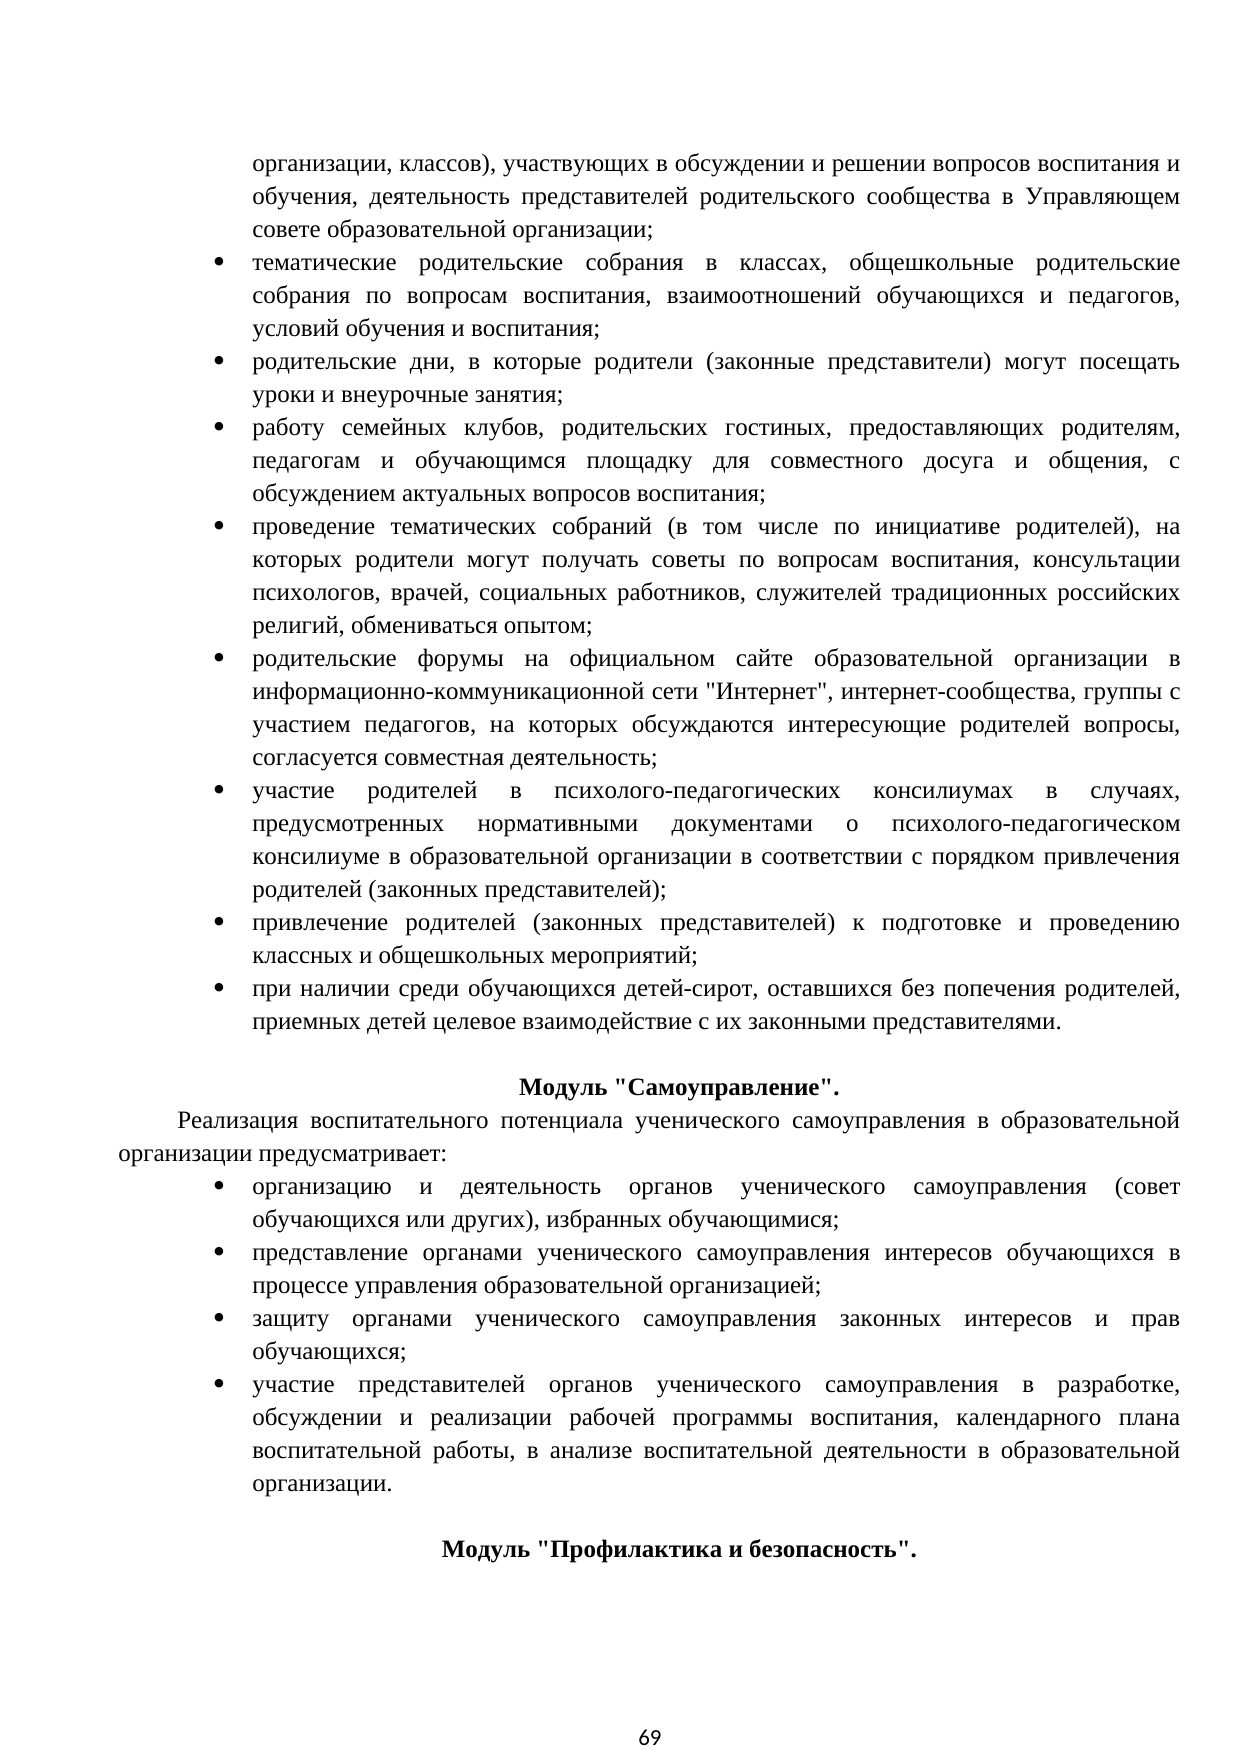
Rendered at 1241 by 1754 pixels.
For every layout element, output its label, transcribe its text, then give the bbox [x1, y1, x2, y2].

text Модуль "Самоуправление". [118, 1072, 1181, 1101]
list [214, 148, 1181, 242]
list представление органами ученического самоуправления интересов обучающихся в процессе управления образовательной организацией; [214, 1237, 1181, 1299]
list участие представителей органов ученического самоуправления в разработке, обсуждении и реализации рабочей программы воспитания, календарного плана воспитательной работы, в анализе воспитательной деятельности в образовательной организации. [214, 1369, 1181, 1497]
list родительские форумы на официальном сайте образовательной организации в информационно-коммуникационной сети "Интернет", интернет-сообщества, группы с участием педагогов, на которых обсуждаются интересующие родителей вопросы, согласуется совместная деятельность; [214, 643, 1181, 771]
list тематические родительские собрания в классах, общешкольные родительские собрания по вопросам воспитания, взаимоотношений обучающихся и педагогов, условий обучения и воспитания; [214, 247, 1181, 342]
list работу семейных клубов, родительских гостиных, предоставляющих родителям, педагогам и обучающимся площадку для совместного досуга и общения, с обсуждением актуальных вопросов воспитания; [214, 412, 1181, 507]
list при наличии среди обучающихся детей-сирот, оставшихся без попечения родителей, приемных детей целевое взаимодействие с их законными представителями. [214, 973, 1181, 1035]
list проведение тематических собраний (в том числе по инициативе родителей), на которых родители могут получать советы по вопросам воспитания, консультации психологов, врачей, социальных работников, служителей традиционных российских религий, обмениваться опытом; [214, 511, 1181, 639]
list организацию и деятельность органов ученического самоуправления (совет обучающихся или других), избранных обучающимися; [214, 1171, 1181, 1233]
list участие родителей в психолого-педагогических консилиумах в случаях, предусмотренных нормативными документами о психолого-педагогическом консилиуме в образовательной организации в соответствии с порядком привлечения родителей (законных представителей); [214, 775, 1181, 903]
text Модуль "Профилактика и безопасность". [118, 1534, 1181, 1563]
list защиту органами ученического самоуправления законных интересов и прав обучающихся; [214, 1303, 1181, 1365]
list привлечение родителей (законных представителей) к подготовке и проведению классных и общешкольных мероприятий; [214, 907, 1181, 969]
text Реализация воспитательного потенциала ученического самоуправления в образовательной организации предусматривает: [118, 1105, 1181, 1167]
list родительские дни, в которые родители (законные представители) могут посещать уроки и внеурочные занятия; [214, 346, 1181, 408]
